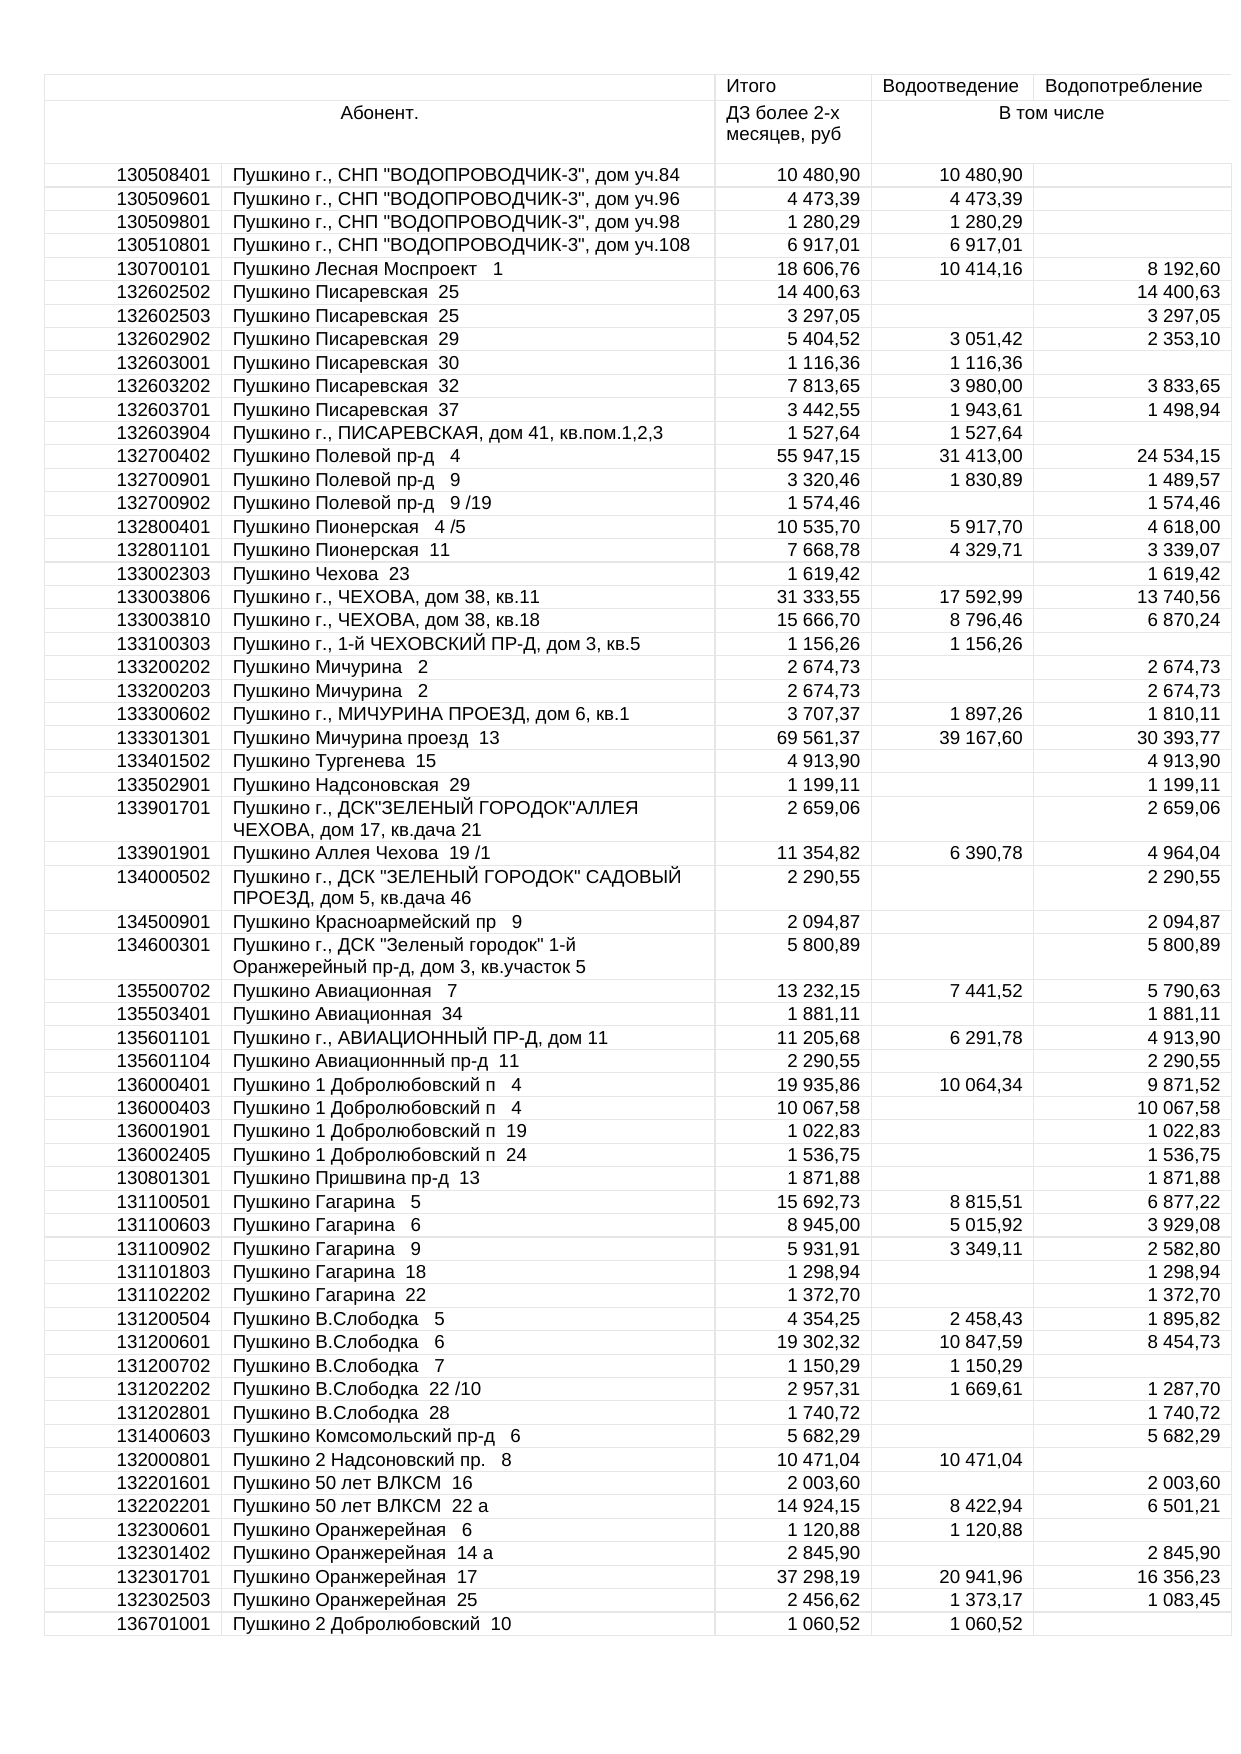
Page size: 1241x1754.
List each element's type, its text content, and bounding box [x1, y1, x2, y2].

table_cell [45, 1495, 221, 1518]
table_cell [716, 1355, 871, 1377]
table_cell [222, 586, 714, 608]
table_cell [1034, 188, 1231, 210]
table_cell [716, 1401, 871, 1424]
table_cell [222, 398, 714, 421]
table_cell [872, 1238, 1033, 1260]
table_header [45, 75, 714, 100]
table_cell Абонент. [45, 101, 714, 163]
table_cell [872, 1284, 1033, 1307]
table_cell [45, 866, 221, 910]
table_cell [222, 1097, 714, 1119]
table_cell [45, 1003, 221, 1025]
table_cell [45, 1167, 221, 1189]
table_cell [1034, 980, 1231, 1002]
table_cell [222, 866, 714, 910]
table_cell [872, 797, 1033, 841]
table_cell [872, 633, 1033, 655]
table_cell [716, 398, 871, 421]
table_header Итого [716, 75, 871, 100]
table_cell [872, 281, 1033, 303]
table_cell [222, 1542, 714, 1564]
table_header Водоотведение [872, 75, 1033, 100]
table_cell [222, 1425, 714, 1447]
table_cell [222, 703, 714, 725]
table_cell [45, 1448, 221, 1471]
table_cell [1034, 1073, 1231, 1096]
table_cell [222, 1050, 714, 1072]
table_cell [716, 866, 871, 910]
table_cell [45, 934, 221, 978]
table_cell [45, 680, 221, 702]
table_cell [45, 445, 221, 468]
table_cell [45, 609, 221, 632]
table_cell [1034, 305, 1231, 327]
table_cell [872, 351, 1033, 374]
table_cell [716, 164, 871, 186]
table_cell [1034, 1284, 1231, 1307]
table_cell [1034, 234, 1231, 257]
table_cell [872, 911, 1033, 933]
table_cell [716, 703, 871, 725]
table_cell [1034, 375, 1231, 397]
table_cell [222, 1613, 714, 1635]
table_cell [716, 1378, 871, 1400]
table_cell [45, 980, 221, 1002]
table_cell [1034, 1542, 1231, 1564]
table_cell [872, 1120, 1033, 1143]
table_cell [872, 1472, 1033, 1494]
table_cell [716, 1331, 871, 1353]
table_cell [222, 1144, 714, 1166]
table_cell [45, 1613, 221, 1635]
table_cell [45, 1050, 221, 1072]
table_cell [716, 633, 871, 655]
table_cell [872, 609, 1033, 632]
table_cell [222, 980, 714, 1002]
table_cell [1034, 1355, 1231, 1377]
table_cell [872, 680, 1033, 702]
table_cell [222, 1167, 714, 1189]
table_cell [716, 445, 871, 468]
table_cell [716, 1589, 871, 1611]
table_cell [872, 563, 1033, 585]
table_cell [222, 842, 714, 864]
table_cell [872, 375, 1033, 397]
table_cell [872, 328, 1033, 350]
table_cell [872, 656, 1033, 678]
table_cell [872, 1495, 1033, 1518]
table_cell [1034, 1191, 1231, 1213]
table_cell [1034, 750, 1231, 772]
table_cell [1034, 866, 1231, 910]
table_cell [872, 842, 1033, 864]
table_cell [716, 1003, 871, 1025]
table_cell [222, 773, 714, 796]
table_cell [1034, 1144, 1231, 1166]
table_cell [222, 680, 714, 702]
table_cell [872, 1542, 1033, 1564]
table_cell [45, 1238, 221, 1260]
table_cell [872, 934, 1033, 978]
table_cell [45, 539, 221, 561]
table_header Водопотребление [1034, 75, 1231, 100]
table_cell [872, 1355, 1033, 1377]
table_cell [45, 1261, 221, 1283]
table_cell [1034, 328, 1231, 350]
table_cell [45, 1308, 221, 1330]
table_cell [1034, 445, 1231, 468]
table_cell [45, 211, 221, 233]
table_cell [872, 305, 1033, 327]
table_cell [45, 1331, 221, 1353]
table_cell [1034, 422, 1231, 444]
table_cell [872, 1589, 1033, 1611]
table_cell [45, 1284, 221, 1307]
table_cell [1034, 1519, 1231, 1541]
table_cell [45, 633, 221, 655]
table_cell ДЗ более 2-х месяцев, руб [716, 101, 871, 163]
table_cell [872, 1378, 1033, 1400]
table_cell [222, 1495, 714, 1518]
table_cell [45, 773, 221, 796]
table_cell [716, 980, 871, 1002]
table_cell В том числе [872, 100, 1231, 163]
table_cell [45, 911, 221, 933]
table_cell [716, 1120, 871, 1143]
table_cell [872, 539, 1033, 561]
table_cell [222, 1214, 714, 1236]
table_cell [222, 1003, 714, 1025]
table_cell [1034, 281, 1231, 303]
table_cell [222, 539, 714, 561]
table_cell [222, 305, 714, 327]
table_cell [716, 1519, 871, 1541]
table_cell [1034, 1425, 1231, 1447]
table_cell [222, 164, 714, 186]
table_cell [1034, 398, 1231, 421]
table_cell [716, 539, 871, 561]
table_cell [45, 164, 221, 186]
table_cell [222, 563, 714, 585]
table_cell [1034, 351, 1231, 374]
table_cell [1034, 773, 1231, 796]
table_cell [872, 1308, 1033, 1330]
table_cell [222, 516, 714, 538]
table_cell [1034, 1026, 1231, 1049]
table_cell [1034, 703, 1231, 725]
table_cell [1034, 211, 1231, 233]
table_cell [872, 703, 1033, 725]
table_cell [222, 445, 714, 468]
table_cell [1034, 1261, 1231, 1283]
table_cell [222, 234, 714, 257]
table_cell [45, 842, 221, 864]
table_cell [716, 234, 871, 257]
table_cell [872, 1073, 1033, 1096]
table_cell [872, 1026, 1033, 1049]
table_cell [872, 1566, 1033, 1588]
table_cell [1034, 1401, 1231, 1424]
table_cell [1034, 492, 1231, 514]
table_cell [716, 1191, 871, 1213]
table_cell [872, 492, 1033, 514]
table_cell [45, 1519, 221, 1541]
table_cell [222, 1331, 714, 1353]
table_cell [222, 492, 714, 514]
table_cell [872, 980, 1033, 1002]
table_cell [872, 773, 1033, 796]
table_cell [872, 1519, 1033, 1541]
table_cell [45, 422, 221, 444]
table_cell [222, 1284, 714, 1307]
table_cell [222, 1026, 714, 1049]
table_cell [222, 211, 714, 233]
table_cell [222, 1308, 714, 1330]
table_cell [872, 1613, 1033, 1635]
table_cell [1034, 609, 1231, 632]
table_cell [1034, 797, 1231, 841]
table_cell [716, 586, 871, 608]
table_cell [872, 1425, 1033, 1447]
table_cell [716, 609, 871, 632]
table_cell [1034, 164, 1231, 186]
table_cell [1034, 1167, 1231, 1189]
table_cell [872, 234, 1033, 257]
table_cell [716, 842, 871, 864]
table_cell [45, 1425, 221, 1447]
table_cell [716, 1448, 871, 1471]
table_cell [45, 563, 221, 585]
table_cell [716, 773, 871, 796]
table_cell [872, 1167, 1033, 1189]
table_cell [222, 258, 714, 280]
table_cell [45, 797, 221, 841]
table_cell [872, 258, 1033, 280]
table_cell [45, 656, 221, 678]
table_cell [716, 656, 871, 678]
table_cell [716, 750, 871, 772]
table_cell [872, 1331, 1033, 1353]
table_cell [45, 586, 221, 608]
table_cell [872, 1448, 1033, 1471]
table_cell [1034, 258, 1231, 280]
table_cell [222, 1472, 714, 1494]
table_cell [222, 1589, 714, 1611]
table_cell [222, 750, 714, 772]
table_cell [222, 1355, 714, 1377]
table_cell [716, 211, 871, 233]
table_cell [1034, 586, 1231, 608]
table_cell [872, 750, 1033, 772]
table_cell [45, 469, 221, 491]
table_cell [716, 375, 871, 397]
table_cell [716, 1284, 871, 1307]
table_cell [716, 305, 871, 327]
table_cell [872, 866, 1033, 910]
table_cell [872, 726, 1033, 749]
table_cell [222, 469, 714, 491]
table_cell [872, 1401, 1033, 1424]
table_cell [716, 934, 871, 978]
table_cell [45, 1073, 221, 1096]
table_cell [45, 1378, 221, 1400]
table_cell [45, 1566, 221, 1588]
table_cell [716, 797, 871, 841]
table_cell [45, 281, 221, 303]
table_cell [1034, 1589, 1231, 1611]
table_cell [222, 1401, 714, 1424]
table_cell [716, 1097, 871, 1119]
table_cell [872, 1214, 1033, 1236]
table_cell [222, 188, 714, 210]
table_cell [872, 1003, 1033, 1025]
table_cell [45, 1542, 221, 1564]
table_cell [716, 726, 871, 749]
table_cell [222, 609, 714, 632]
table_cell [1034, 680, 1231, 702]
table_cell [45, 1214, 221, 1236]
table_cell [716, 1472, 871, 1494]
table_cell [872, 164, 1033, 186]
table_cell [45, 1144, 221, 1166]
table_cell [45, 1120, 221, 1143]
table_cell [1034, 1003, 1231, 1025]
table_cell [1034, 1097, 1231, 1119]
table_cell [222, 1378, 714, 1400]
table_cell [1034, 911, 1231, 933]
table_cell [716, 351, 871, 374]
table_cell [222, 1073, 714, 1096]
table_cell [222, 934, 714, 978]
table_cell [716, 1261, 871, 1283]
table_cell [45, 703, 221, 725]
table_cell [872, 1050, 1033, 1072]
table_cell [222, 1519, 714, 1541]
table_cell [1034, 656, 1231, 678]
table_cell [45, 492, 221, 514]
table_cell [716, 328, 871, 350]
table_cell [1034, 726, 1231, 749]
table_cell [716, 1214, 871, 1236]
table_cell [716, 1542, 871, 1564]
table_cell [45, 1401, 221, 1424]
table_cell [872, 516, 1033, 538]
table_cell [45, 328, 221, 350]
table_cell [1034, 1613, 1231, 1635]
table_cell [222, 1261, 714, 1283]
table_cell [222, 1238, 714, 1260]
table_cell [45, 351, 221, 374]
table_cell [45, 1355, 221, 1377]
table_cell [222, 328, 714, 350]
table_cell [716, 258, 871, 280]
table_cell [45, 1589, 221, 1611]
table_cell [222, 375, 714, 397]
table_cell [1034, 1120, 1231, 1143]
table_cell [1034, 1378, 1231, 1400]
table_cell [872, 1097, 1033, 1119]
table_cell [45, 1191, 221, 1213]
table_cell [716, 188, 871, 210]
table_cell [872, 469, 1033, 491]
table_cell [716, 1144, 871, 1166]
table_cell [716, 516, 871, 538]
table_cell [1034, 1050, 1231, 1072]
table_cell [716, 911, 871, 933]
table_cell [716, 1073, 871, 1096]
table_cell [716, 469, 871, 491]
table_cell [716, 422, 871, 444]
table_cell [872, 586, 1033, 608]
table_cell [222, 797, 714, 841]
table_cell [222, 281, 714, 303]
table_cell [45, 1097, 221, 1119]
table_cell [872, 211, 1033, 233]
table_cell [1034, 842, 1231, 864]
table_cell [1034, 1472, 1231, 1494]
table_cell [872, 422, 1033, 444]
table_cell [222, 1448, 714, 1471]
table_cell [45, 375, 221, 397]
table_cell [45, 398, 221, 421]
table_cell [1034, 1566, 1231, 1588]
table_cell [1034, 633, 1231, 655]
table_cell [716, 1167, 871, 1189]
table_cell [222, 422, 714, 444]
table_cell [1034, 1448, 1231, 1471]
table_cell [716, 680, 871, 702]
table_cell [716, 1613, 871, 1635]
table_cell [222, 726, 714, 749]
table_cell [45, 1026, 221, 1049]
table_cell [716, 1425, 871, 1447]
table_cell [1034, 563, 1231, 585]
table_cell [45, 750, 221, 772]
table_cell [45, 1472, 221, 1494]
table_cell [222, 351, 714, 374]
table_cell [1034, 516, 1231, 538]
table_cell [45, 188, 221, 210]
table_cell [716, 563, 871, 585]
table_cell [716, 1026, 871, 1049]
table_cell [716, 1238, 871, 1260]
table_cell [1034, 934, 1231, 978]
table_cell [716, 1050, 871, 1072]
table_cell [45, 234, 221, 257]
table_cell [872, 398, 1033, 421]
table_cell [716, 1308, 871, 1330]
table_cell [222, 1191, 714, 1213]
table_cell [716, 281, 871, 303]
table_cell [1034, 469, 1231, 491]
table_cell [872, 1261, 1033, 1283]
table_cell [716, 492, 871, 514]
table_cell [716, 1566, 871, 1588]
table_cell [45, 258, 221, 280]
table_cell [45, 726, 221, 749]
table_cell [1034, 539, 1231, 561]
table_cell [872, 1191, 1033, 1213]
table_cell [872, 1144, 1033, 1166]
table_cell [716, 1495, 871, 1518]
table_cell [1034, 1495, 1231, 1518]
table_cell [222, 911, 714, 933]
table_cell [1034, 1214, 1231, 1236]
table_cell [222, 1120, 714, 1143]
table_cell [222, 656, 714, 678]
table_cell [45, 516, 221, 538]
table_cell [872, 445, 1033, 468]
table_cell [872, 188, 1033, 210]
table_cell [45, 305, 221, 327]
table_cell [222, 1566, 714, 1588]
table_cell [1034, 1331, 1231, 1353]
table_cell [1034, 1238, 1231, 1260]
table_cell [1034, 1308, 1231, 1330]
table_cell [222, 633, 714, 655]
